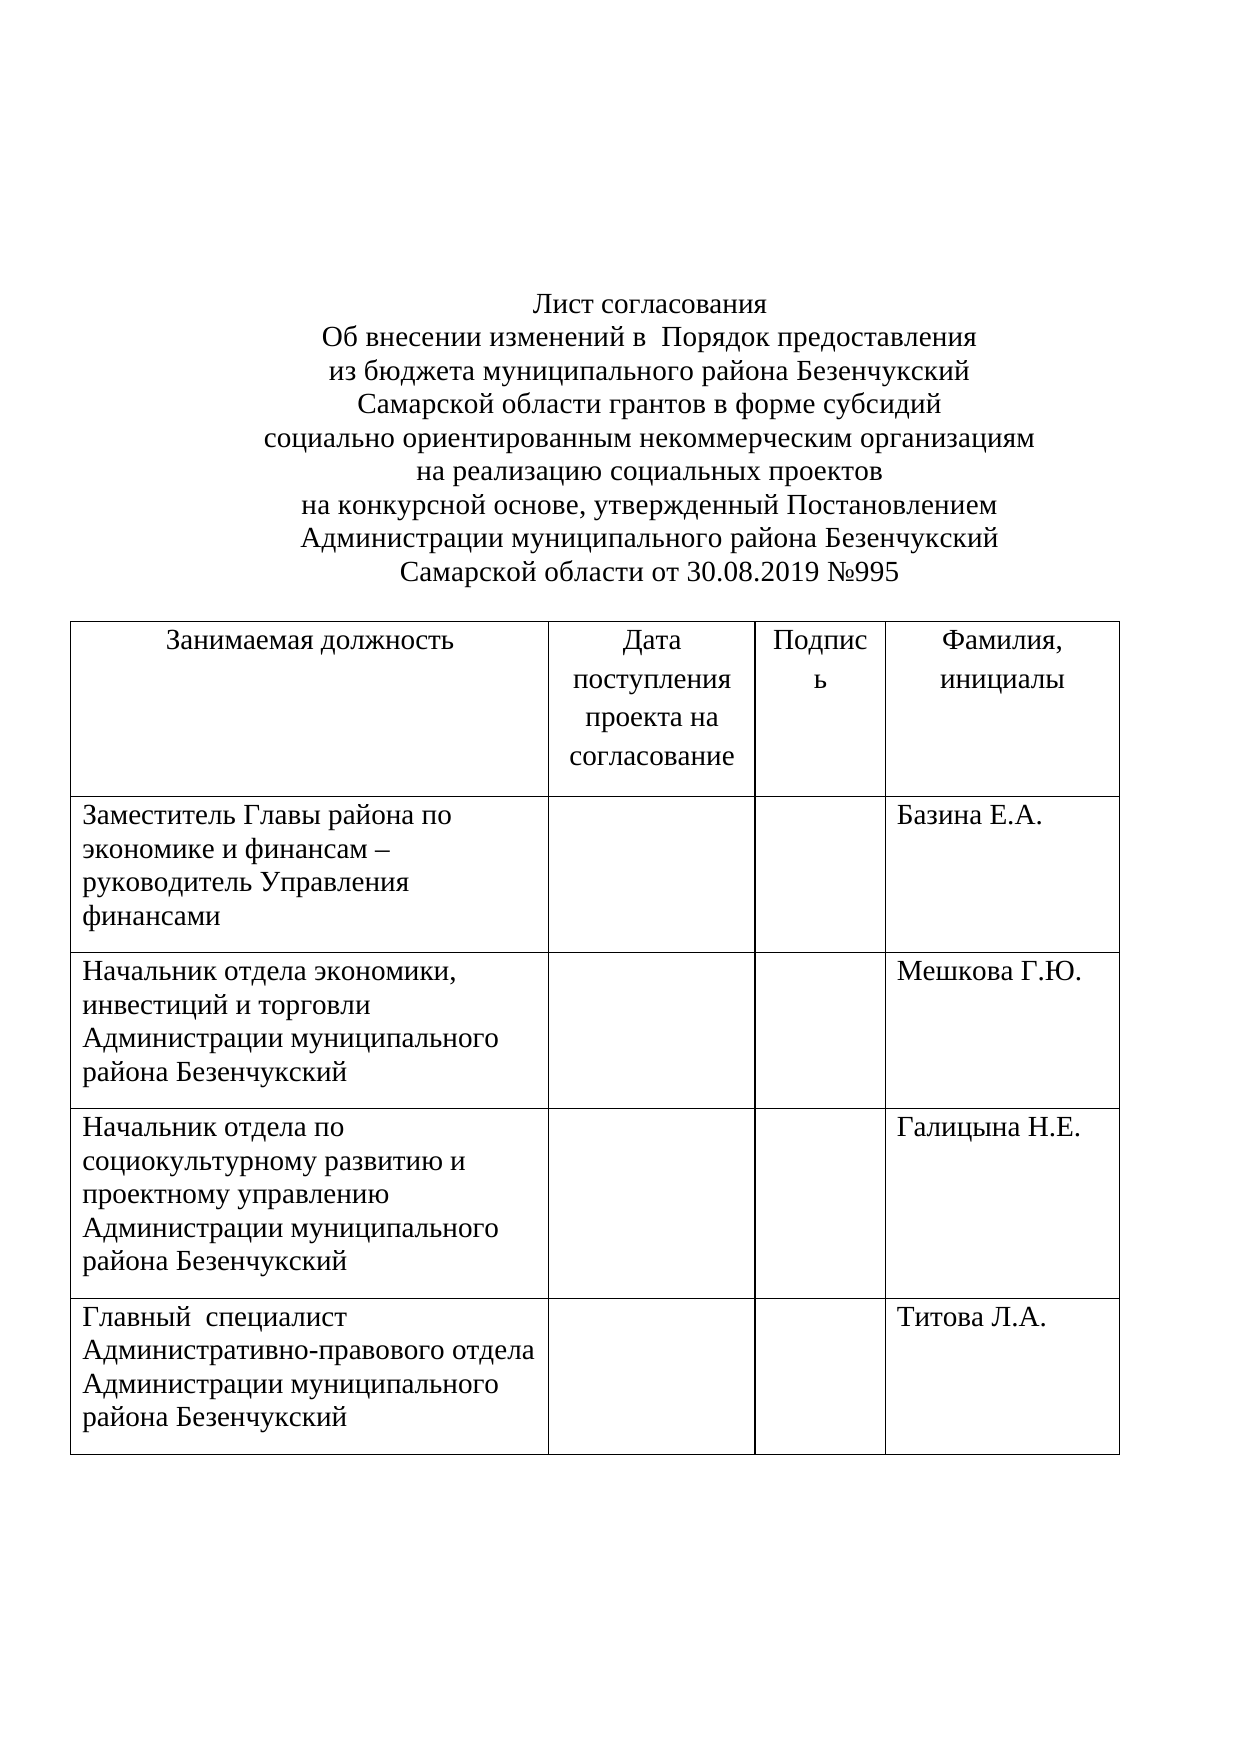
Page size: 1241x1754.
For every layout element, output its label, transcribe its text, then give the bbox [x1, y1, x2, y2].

text Лист согласования [162, 286, 1137, 319]
table_cell [549, 953, 754, 1108]
table_cell [549, 797, 754, 952]
text из бюджета муниципального района Безенчукский [162, 353, 1137, 386]
table_cell Начальник отдела экономики, инвестиций и торговли Администрации муниципального района Безенчукский [71, 953, 548, 1108]
table_cell [549, 1109, 754, 1298]
text Администрации муниципального района Безенчукский [162, 521, 1137, 554]
table_cell Начальник отдела по социокультурному развитию и проектному управлению Администрации муниципального района Безенчукский [71, 1109, 548, 1298]
table_header Занимаемая должность [71, 622, 548, 796]
text социально ориентированным некоммерческим организациям [162, 420, 1137, 453]
table_cell [756, 953, 885, 1108]
table_cell Заместитель Главы района по экономике и финансам – руководитель Управления финансами [71, 797, 548, 952]
table_cell [756, 797, 885, 952]
text на конкурсной основе, утвержденный Постановлением [162, 487, 1137, 521]
text на реализацию социальных проектов [162, 453, 1137, 487]
table_cell Главный специалист Административно-правового отдела Администрации муниципального района Безенчукский [71, 1299, 548, 1454]
table_cell Галицына Н.Е. [886, 1109, 1119, 1298]
table_header Дата поступления проекта на согласование [549, 622, 754, 796]
table_header Фамилия, инициалы [886, 622, 1119, 796]
table_cell [756, 1109, 885, 1298]
text Самарской области грантов в форме субсидий [162, 386, 1137, 420]
table_cell Мешкова Г.Ю. [886, 953, 1119, 1108]
table_header Подпись [756, 622, 885, 796]
table_cell Базина Е.А. [886, 797, 1119, 952]
text Самарской области от 30.08.2019 №995 [162, 554, 1137, 588]
table_cell [756, 1299, 885, 1454]
text Об внесении изменений в Порядок предоставления [162, 319, 1137, 353]
table_cell Титова Л.А. [886, 1299, 1119, 1454]
table_cell [549, 1299, 754, 1454]
